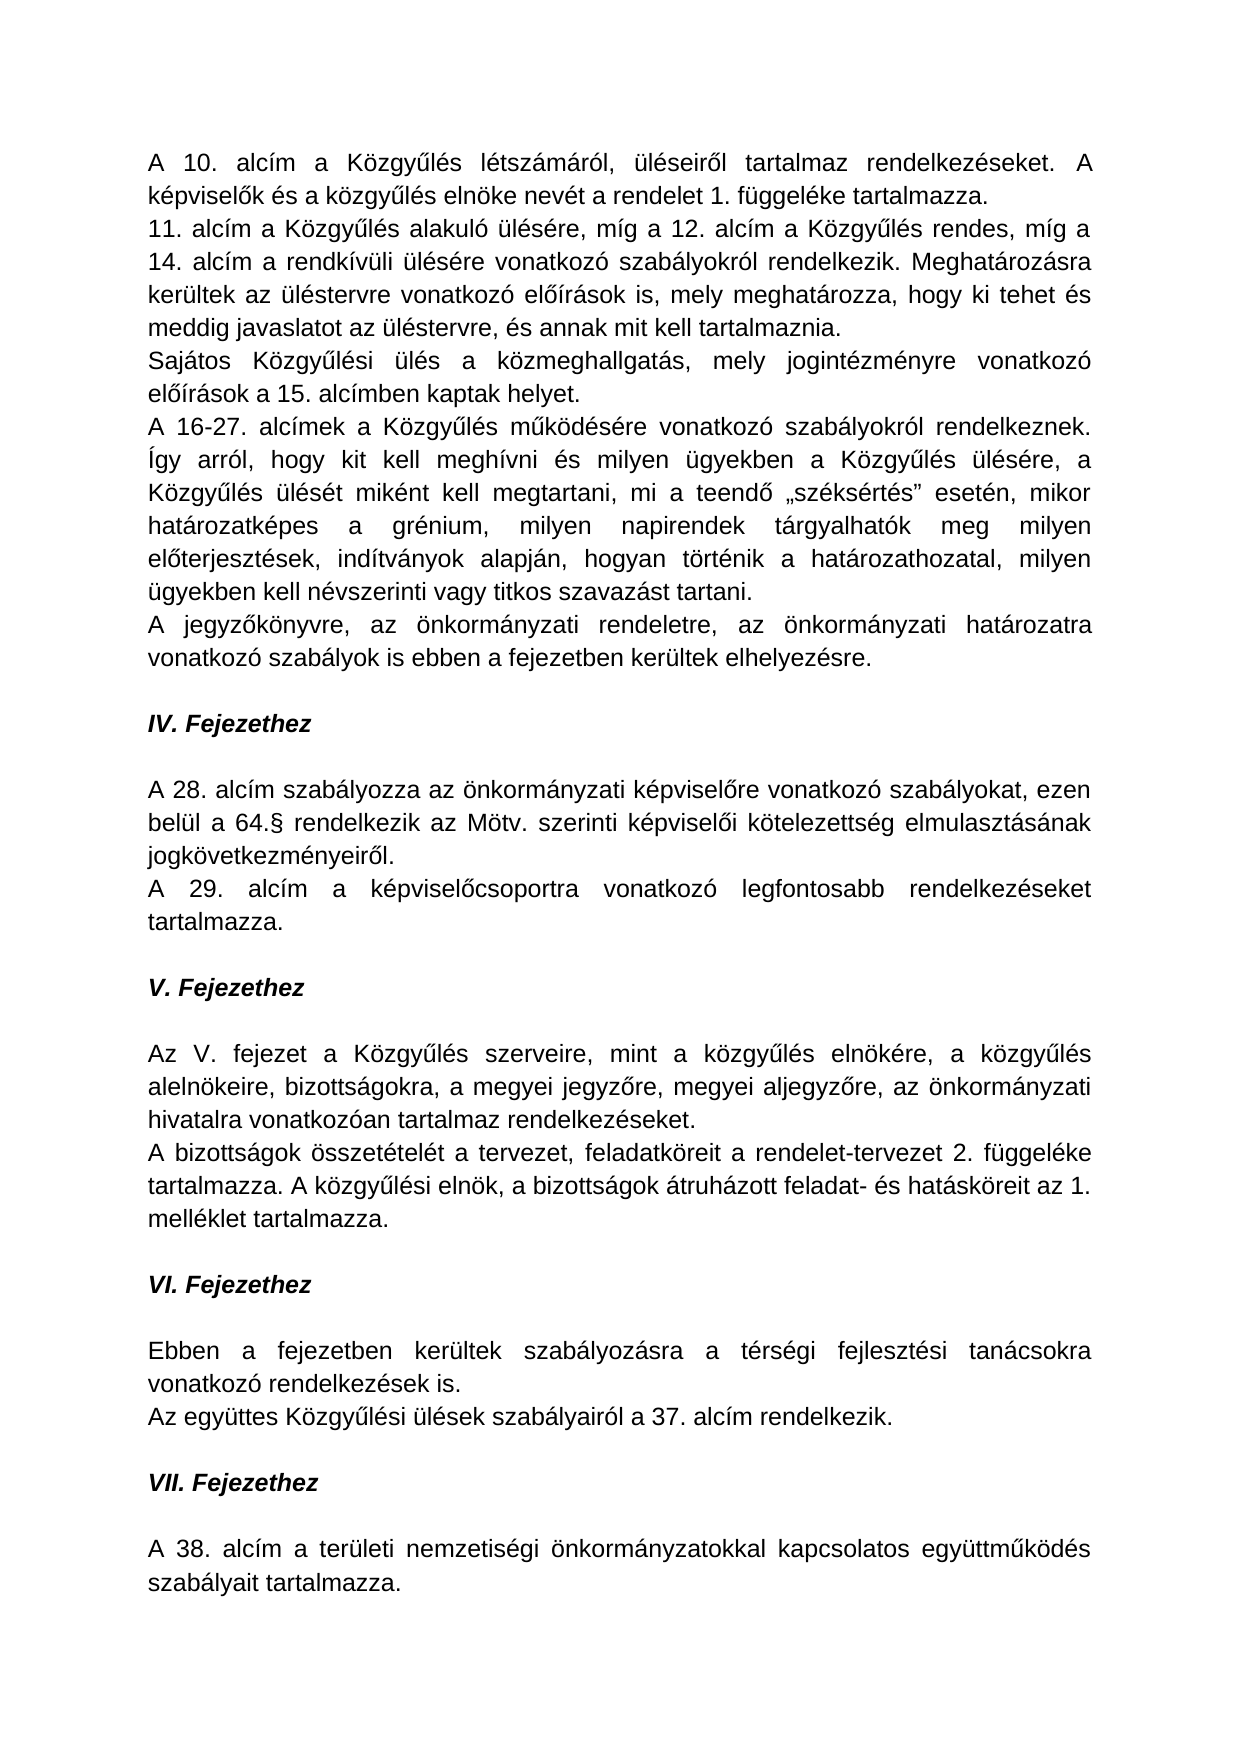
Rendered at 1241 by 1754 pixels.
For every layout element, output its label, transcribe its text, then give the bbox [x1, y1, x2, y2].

text A 10. alcím a Közgyűlés létszámáról, üléseiről tartalmaz rendelkezéseket. A képviselők és a közgyűlés elnöke nevét a rendelet 1. függeléke tartalmazza. [148, 148, 1093, 209]
text A 38. alcím a területi nemzetiségi önkormányzatokkal kapcsolatos együttműködés szabályait tartalmazza. [148, 1534, 1093, 1596]
text 11. alcím a Közgyűlés alakuló ülésére, míg a 12. alcím a Közgyűlés rendes, míg a 14. alcím a rendkívüli ülésére vonatkozó szabályokról rendelkezik. Meghatározásra kerültek az üléstervre vonatkozó előírások is, mely meghatározza, hogy ki tehet és meddig javaslatot az üléstervre, és annak mit kell tartalmaznia. [148, 214, 1093, 341]
text A 16-27. alcímek a Közgyűlés működésére vonatkozó szabályokról rendelkeznek. Így arról, hogy kit kell meghívni és milyen ügyekben a Közgyűlés ülésére, a Közgyűlés ülését miként kell megtartani, mi a teendő „széksértés” esetén, mikor határozatképes a grénium, milyen napirendek tárgyalhatók meg milyen előterjesztések, indítványok alapján, hogyan történik a határozathozatal, milyen ügyekben kell névszerinti vagy titkos szavazást tartani. [148, 412, 1093, 606]
text Ebben a fejezetben kerültek szabályozásra a térségi fejlesztési tanácsokra vonatkozó rendelkezések is. [148, 1336, 1093, 1398]
text A 28. alcím szabályozza az önkormányzati képviselőre vonatkozó szabályokat, ezen belül a 64.§ rendelkezik az Mötv. szerinti képviselői kötelezettség elmulasztásának jogkövetkezményeiről. [148, 775, 1093, 870]
text A jegyzőkönyvre, az önkormányzati rendeletre, az önkormányzati határozatra vonatkozó szabályok is ebben a fejezetben kerültek elhelyezésre. [148, 610, 1093, 672]
text V. Fejezethez [148, 973, 1093, 1002]
text A 29. alcím a képviselőcsoportra vonatkozó legfontosabb rendelkezéseket tartalmazza. [148, 874, 1093, 936]
text VI. Fejezethez [148, 1270, 1093, 1299]
text VII. Fejezethez [148, 1468, 1093, 1497]
text Az V. fejezet a Közgyűlés szerveire, mint a közgyűlés elnökére, a közgyűlés alelnökeire, bizottságokra, a megyei jegyzőre, megyei aljegyzőre, az önkormányzati hivatalra vonatkozóan tartalmaz rendelkezéseket. [148, 1039, 1093, 1134]
text Az együttes Közgyűlési ülések szabályairól a 37. alcím rendelkezik. [148, 1402, 1093, 1431]
text Sajátos Közgyűlési ülés a közmeghallgatás, mely jogintézményre vonatkozó előírások a 15. alcímben kaptak helyet. [148, 346, 1093, 407]
text A bizottságok összetételét a tervezet, feladatköreit a rendelet-tervezet 2. függeléke tartalmazza. A közgyűlési elnök, a bizottságok átruházott feladat- és hatásköreit az 1. melléklet tartalmazza. [148, 1138, 1093, 1233]
text IV. Fejezethez [148, 709, 1093, 738]
